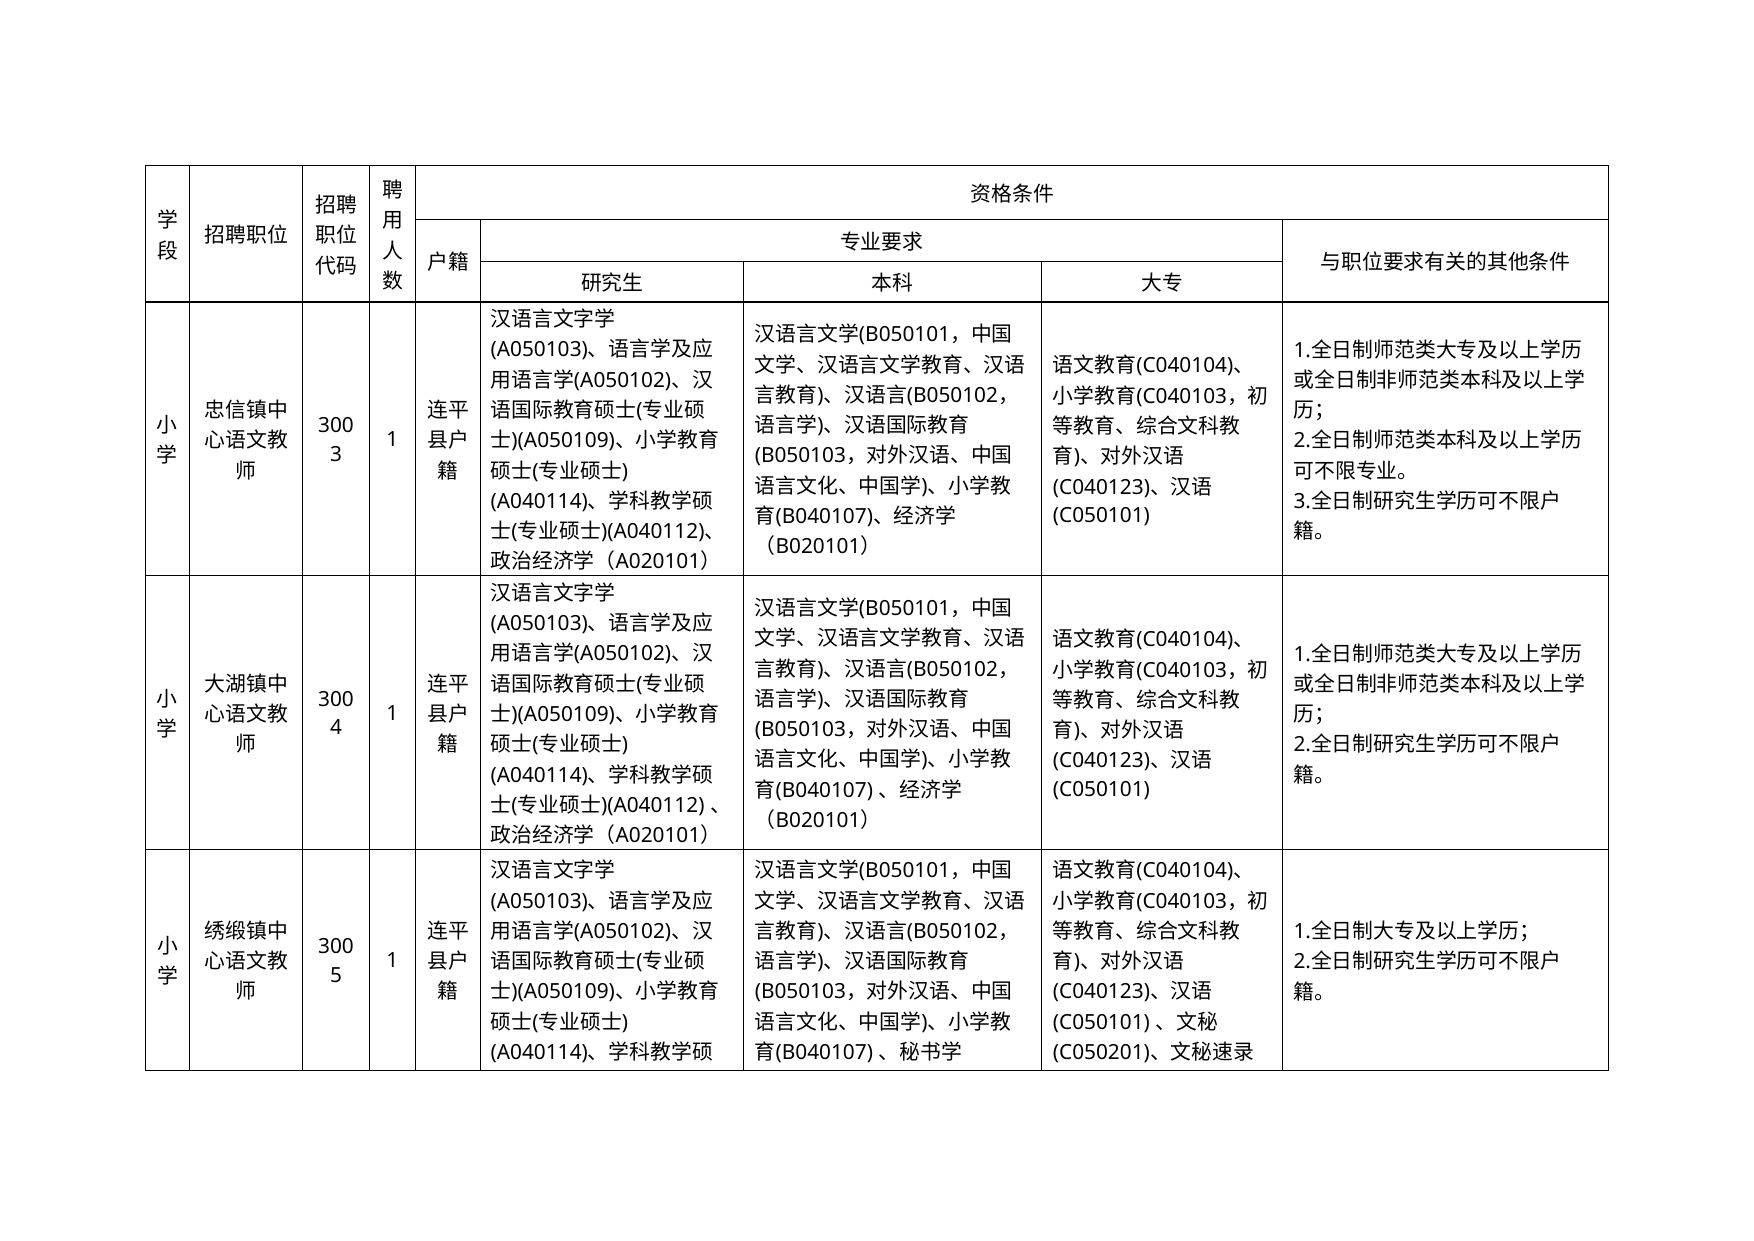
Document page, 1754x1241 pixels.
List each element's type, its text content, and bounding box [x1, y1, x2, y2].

table_cell 绣缎镇中心语文教师 [190, 850, 302, 1069]
table_header 招聘职位代码 [303, 166, 369, 301]
table_cell 大专 [1042, 262, 1282, 301]
table_cell 本科 [744, 262, 1041, 301]
table_cell 1 [370, 303, 415, 575]
table_header 学段 [146, 166, 189, 301]
table_cell 汉语言文字学(A050103)、语言学及应用语言学(A050102)、汉语国际教育硕士(专业硕士)(A050109)、小学教育硕士(专业硕士)(A040114)、学科教学硕士(专业硕士)(A040112)、政治经济学（A020101） [481, 303, 743, 575]
table_cell 小学 [146, 576, 189, 849]
table_cell 忠信镇中心语文教师 [190, 303, 302, 575]
table_cell 专业要求 [481, 220, 1282, 261]
table_cell 连平县户籍 [416, 850, 480, 1069]
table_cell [1042, 850, 1282, 1069]
table_cell 大湖镇中心语文教师 [190, 576, 302, 849]
table_cell 1 [370, 576, 415, 849]
table_cell 1.全日制师范类大专及以上学历或全日制非师范类本科及以上学历； 2.全日制研究生学历可不限户籍。 [1283, 576, 1608, 849]
table_cell 3004 [303, 576, 369, 849]
table_cell 研究生 [481, 262, 743, 301]
table_cell 连平县户籍 [416, 576, 480, 849]
table_cell 1.全日制师范类大专及以上学历或全日制非师范类本科及以上学历； 2.全日制师范类本科及以上学历可不限专业。 3.全日制研究生学历可不限户籍。 [1283, 303, 1608, 575]
table_cell 3005 [303, 850, 369, 1069]
table_cell 连平县户籍 [416, 303, 480, 575]
table_cell 汉语言文学(B050101，中国文学、汉语言文学教育、汉语言教育)、汉语言(B050102，语言学)、汉语国际教育(B050103，对外汉语、中国语言文化、中国学)、小学教育(B040107) 、经济学（B020101） [744, 576, 1041, 849]
table_cell 小学 [146, 850, 189, 1069]
table_cell 汉语言文学(B050101，中国文学、汉语言文学教育、汉语言教育)、汉语言(B050102，语言学)、汉语国际教育(B050103，对外汉语、中国语言文化、中国学)、小学教育(B040107)、经济学（B020101） [744, 303, 1041, 575]
table_header 招聘职位 [190, 166, 302, 301]
table_cell 小学 [146, 303, 189, 575]
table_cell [744, 850, 1041, 1069]
table_cell 户籍 [416, 220, 480, 301]
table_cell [481, 850, 743, 1069]
table_header 资格条件 [416, 166, 1608, 218]
table_cell 与职位要求有关的其他条件 [1283, 220, 1608, 301]
table_cell 1 [370, 850, 415, 1069]
table_cell 3003 [303, 303, 369, 575]
table_cell 汉语言文字学(A050103)、语言学及应用语言学(A050102)、汉语国际教育硕士(专业硕士)(A050109)、小学教育硕士(专业硕士)(A040114)、学科教学硕士(专业硕士)(A040112) 、政治经济学（A020101） [481, 576, 743, 849]
table_cell 语文教育(C040104)、小学教育(C040103，初等教育、综合文科教育)、对外汉语(C040123)、汉语(C050101) [1042, 576, 1282, 849]
table_cell 1.全日制大专及以上学历； 2.全日制研究生学历可不限户籍。 [1283, 850, 1608, 1069]
table_cell 语文教育(C040104)、小学教育(C040103，初等教育、综合文科教育)、对外汉语(C040123)、汉语(C050101) [1042, 303, 1282, 575]
table_header 聘用人数 [370, 166, 415, 301]
